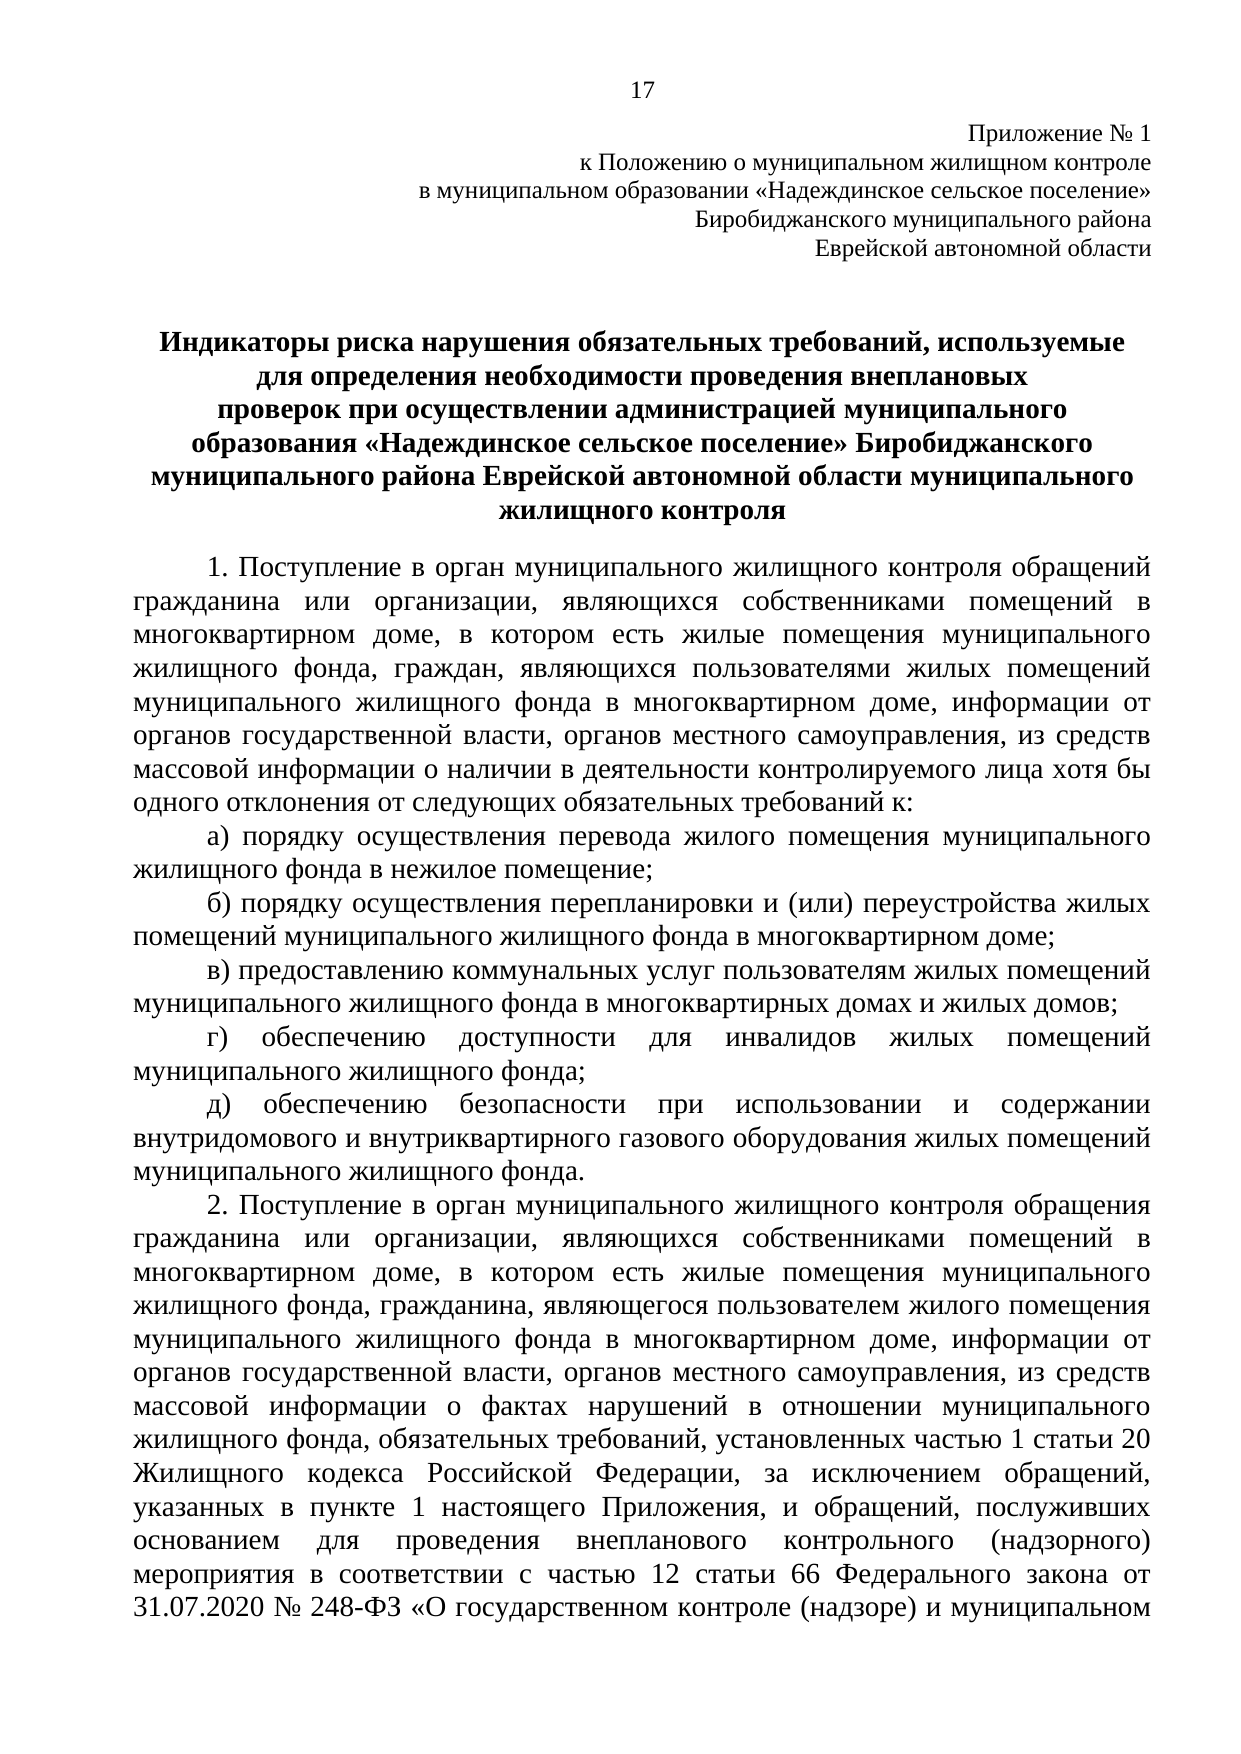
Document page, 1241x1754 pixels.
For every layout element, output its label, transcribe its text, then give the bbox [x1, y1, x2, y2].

title Индикаторы риска нарушения обязательных требований, используемые для определения необходимости проведения внеплановых [133, 324, 1152, 391]
text в муниципальном образовании «Надеждинское сельское поселение» [133, 176, 1152, 204]
text д) обеспечению безопасности при использовании и содержании внутридомового и внутриквартирного газового оборудования жилых помещений муниципального жилищного фонда. [133, 1086, 1152, 1187]
text к Положению о муниципальном жилищном контроле [133, 147, 1152, 176]
text а) порядку осуществления перевода жилого помещения муниципального жилищного фонда в нежилое помещение; [133, 818, 1152, 885]
text Еврейской автономной области [133, 233, 1152, 262]
text в) предоставлению коммунальных услуг пользователям жилых помещений муниципального жилищного фонда в многоквартирных домах и жилых домов; [133, 952, 1152, 1019]
text б) порядку осуществления перепланировки и (или) переустройства жилых помещений муниципального жилищного фонда в многоквартирном доме; [133, 885, 1152, 952]
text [133, 1187, 1152, 1623]
text Приложение № 1 [133, 118, 1152, 147]
text проверок при осуществлении администрацией муниципального образования «Надеждинское сельское поселение» Биробиджанского муниципального района Еврейской автономной области муниципального жилищного контроля [133, 391, 1152, 525]
text г) обеспечению доступности для инвалидов жилых помещений муниципального жилищного фонда; [133, 1019, 1152, 1086]
text Биробиджанского муниципального района [133, 204, 1152, 233]
text 1. Поступление в орган муниципального жилищного контроля обращений гражданина или организации, являющихся собственниками помещений в многоквартирном доме, в котором есть жилые помещения муниципального жилищного фонда, граждан, являющихся пользователями жилых помещений муниципального жилищного фонда в многоквартирном доме, информации от органов государственной власти, органов местного самоуправления, из средств массовой информации о наличии в деятельности контролируемого лица хотя бы одного отклонения от следующих обязательных требований к: [133, 549, 1152, 818]
